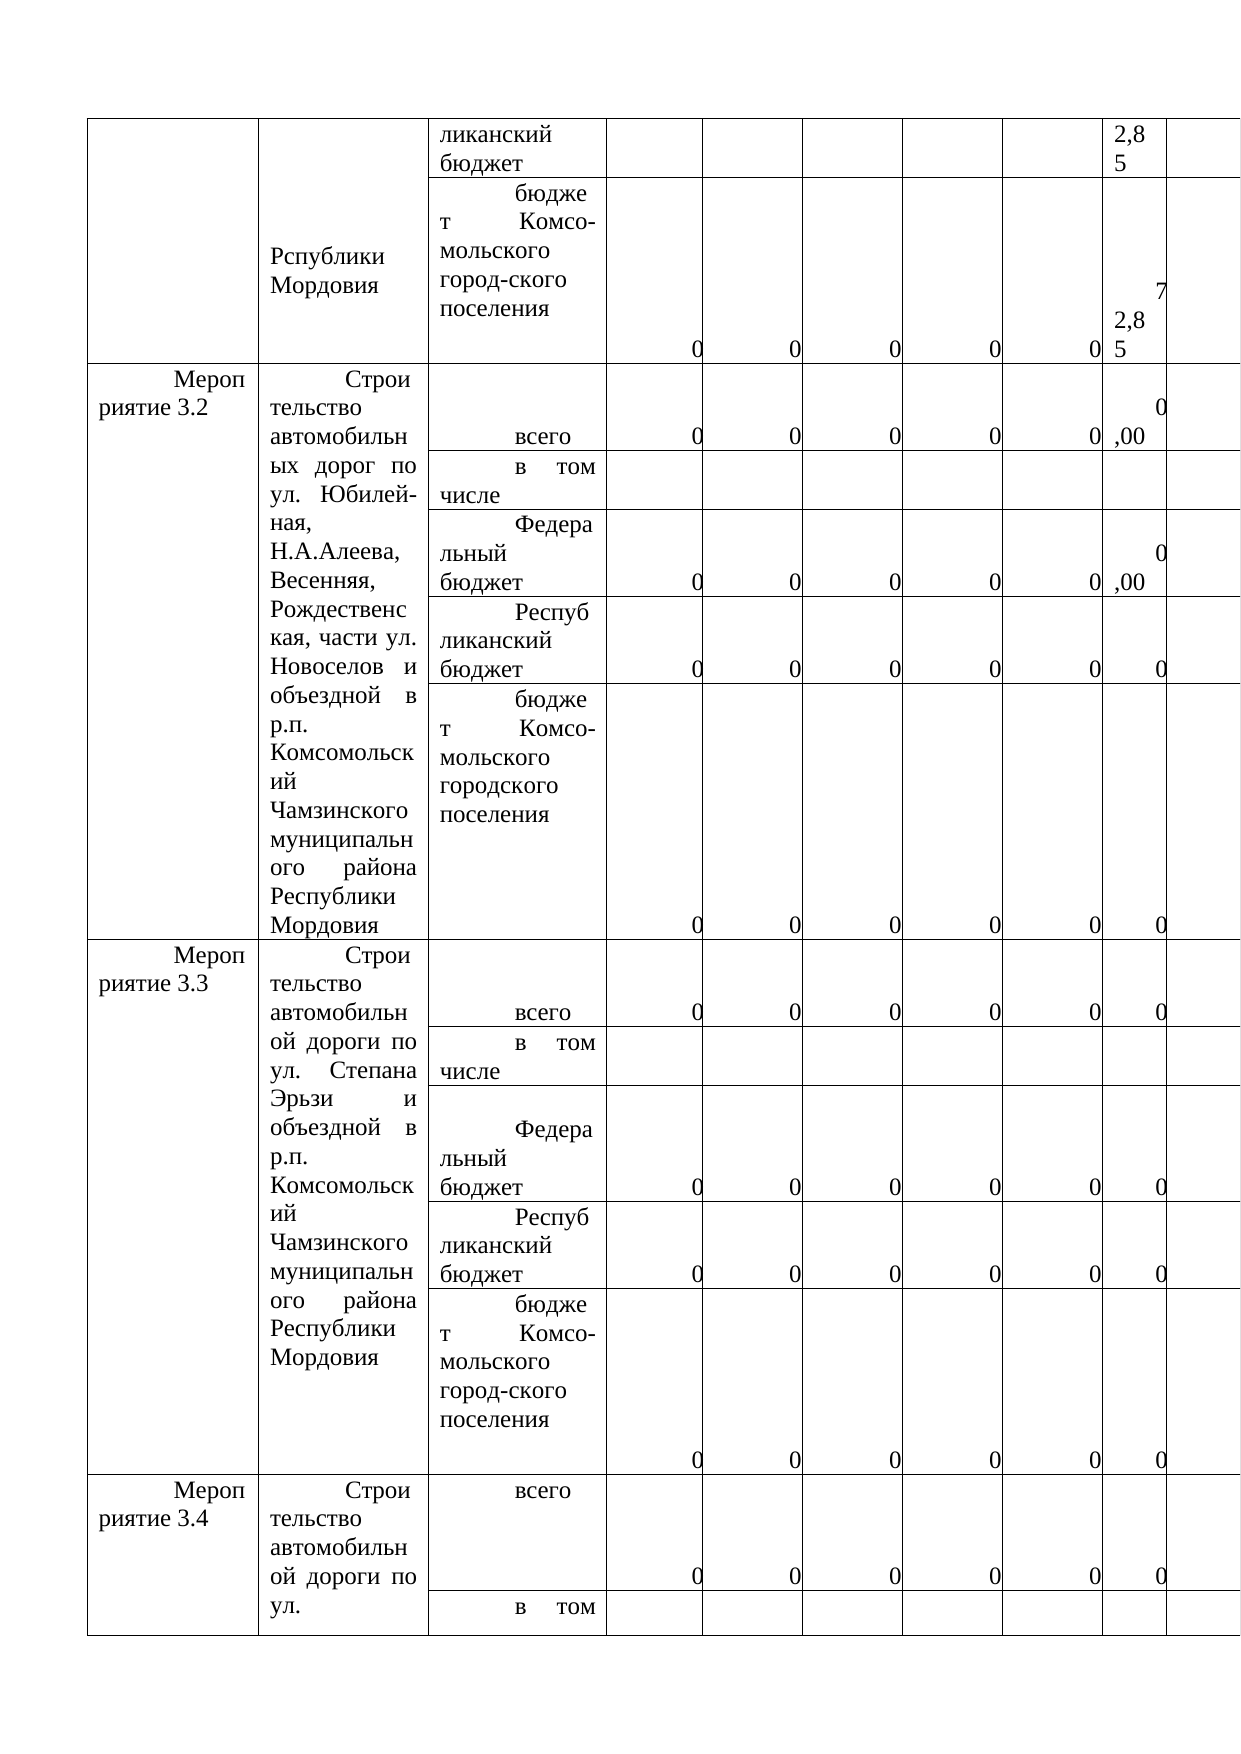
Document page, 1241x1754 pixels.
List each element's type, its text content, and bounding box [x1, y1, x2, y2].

table_cell 0 [607, 684, 702, 939]
table_cell 0 [1103, 1289, 1166, 1474]
table_cell 0 [803, 1475, 902, 1590]
table_cell 0 [903, 1202, 1002, 1288]
table_cell 0 [803, 1086, 902, 1201]
table_cell в том числе [429, 1027, 606, 1084]
table_cell 0 [1003, 597, 1102, 683]
table_cell [607, 451, 702, 508]
table_cell бюджет Комсо-мольского город-ского поселения [429, 178, 606, 363]
table_cell 0 [607, 510, 702, 596]
table_cell [703, 451, 802, 508]
table_cell [1003, 1027, 1102, 1084]
table_cell [903, 1591, 1002, 1635]
table_cell 0 [1103, 1086, 1166, 1201]
table_cell [607, 1027, 702, 1084]
table_cell Республиканский бюджет [429, 1202, 606, 1288]
table_cell [803, 1027, 902, 1084]
table_cell 0 [803, 1289, 902, 1474]
table_cell 0 [1167, 1289, 1240, 1474]
table_cell 0 [903, 1475, 1002, 1590]
table_cell 0 [1003, 1475, 1102, 1590]
table_cell 0 [703, 1086, 802, 1201]
table_cell 0 [607, 1202, 702, 1288]
table_cell 0 [1167, 510, 1240, 596]
table_cell 0 [1003, 178, 1102, 363]
table_cell 0 [903, 940, 1002, 1026]
table_cell 0 [903, 1086, 1002, 1201]
table_cell 0 [607, 119, 702, 177]
table_cell 0 [803, 684, 902, 939]
table_cell 0 [903, 1289, 1002, 1474]
table_cell всего [429, 364, 606, 450]
table_cell [703, 1027, 802, 1084]
table_cell 0 [1103, 684, 1166, 939]
table_cell [1103, 1027, 1166, 1084]
table_cell 0 [1003, 1202, 1102, 1288]
table_cell 0 [1003, 1289, 1102, 1474]
table_cell 0 [803, 1202, 902, 1288]
table_cell [1167, 1591, 1240, 1635]
table_cell 0 [1167, 684, 1240, 939]
table_cell 0 [1003, 119, 1102, 177]
table_cell [803, 451, 902, 508]
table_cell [429, 119, 606, 177]
table_cell 0 [607, 364, 702, 450]
table_cell Мероприятие 3.2 [88, 364, 258, 939]
table_cell 72,85 [1103, 178, 1166, 363]
table_cell [1003, 1591, 1102, 1635]
table_cell [1167, 451, 1240, 508]
table_cell Строительство автомобильной дороги по ул. Степана Эрьзи и объездной в р.п. Комсомольский Чамзинского муниципального района Республики Мордовия [259, 940, 428, 1474]
table_cell [903, 1027, 1002, 1084]
table_cell 0 [903, 510, 1002, 596]
table_cell в том числе [429, 451, 606, 508]
table_cell 0 [1167, 597, 1240, 683]
table_cell 0 [703, 940, 802, 1026]
table_cell всего [429, 1475, 606, 1590]
table_cell 0 [903, 364, 1002, 450]
table_cell 0 [703, 510, 802, 596]
table_cell 0 [1103, 1475, 1166, 1590]
table_cell [1003, 451, 1102, 508]
table_cell 0 [803, 940, 902, 1026]
table_cell 0 [1103, 597, 1166, 683]
table_cell 0 [607, 1289, 702, 1474]
table_cell 0 [803, 510, 902, 596]
table_cell 0 [1003, 684, 1102, 939]
table_cell 0 [1167, 1202, 1240, 1288]
table_cell 0 [1103, 940, 1166, 1026]
table_cell 0 [703, 1289, 802, 1474]
table_cell Строительство автомобильных дорог по ул. Юбилей-ная, Н.А.Алеева, Весенняя, Рождественская, части ул. Новоселов и объездной в р.п. Комсомольский Чамзинского муниципального района Республики Мордовия [259, 364, 428, 939]
table_cell 0 [607, 1086, 702, 1201]
table_cell 0 [903, 178, 1002, 363]
table_cell [803, 1591, 902, 1635]
table_cell 0,00 [1103, 364, 1166, 450]
table_cell 0 [803, 119, 902, 177]
table_cell 0 [703, 119, 802, 177]
table_cell 0 [803, 597, 902, 683]
table_cell 0 [1167, 1475, 1240, 1590]
table_cell всего [429, 940, 606, 1026]
table_cell [1103, 451, 1166, 508]
table_cell 0 [1003, 364, 1102, 450]
table_cell 0,00 [1103, 510, 1166, 596]
table_cell [703, 1591, 802, 1635]
table_cell Республиканский бюджет [429, 597, 606, 683]
table_cell 0 [703, 1202, 802, 1288]
table_cell Мероприятие 3.3 [88, 940, 258, 1474]
table_cell 0 [1103, 1202, 1166, 1288]
table_cell [1167, 1027, 1240, 1084]
table_cell Федеральный бюджет [429, 510, 606, 596]
table_cell Строительство автомобильной дороги по ул. Набережная в р.п. Чамзинка Чамзинского муниципального района Республики Мордовия [259, 1475, 428, 1635]
table_cell в том числе [429, 1591, 606, 1635]
table_cell 0 [803, 364, 902, 450]
table_cell 0 [1167, 178, 1240, 363]
table_cell 0 [803, 178, 902, 363]
table_cell 0 [703, 684, 802, 939]
table_cell [1103, 1591, 1166, 1635]
table_cell 0 [703, 364, 802, 450]
table_cell 72,85 [1103, 119, 1166, 177]
table_cell 0 [1003, 510, 1102, 596]
table_cell 0 [903, 684, 1002, 939]
table_cell 0 [607, 178, 702, 363]
table_cell 0 [903, 119, 1002, 177]
table_cell Мероприятие 3.4 [88, 1475, 258, 1635]
table_cell бюджет Комсо-мольского город-ского поселения [429, 1289, 606, 1474]
table_cell 0 [703, 597, 802, 683]
table_cell [607, 1591, 702, 1635]
table_cell 0 [607, 1475, 702, 1590]
table_cell 0 [903, 597, 1002, 683]
table_cell 0 [1167, 1086, 1240, 1201]
table_cell 0 [1167, 119, 1240, 177]
table_cell 0 [1167, 364, 1240, 450]
table_cell 0 [607, 597, 702, 683]
table_cell 0 [1003, 940, 1102, 1026]
table_cell 0 [1167, 940, 1240, 1026]
table_cell [903, 451, 1002, 508]
table_cell 0 [607, 940, 702, 1026]
table_cell 0 [1003, 1086, 1102, 1201]
table_cell бюджет Комсо-мольского городского поселения [429, 684, 606, 939]
table_cell 0 [703, 178, 802, 363]
table_cell 0 [703, 1475, 802, 1590]
table_cell Федеральный бюджет [429, 1086, 606, 1201]
